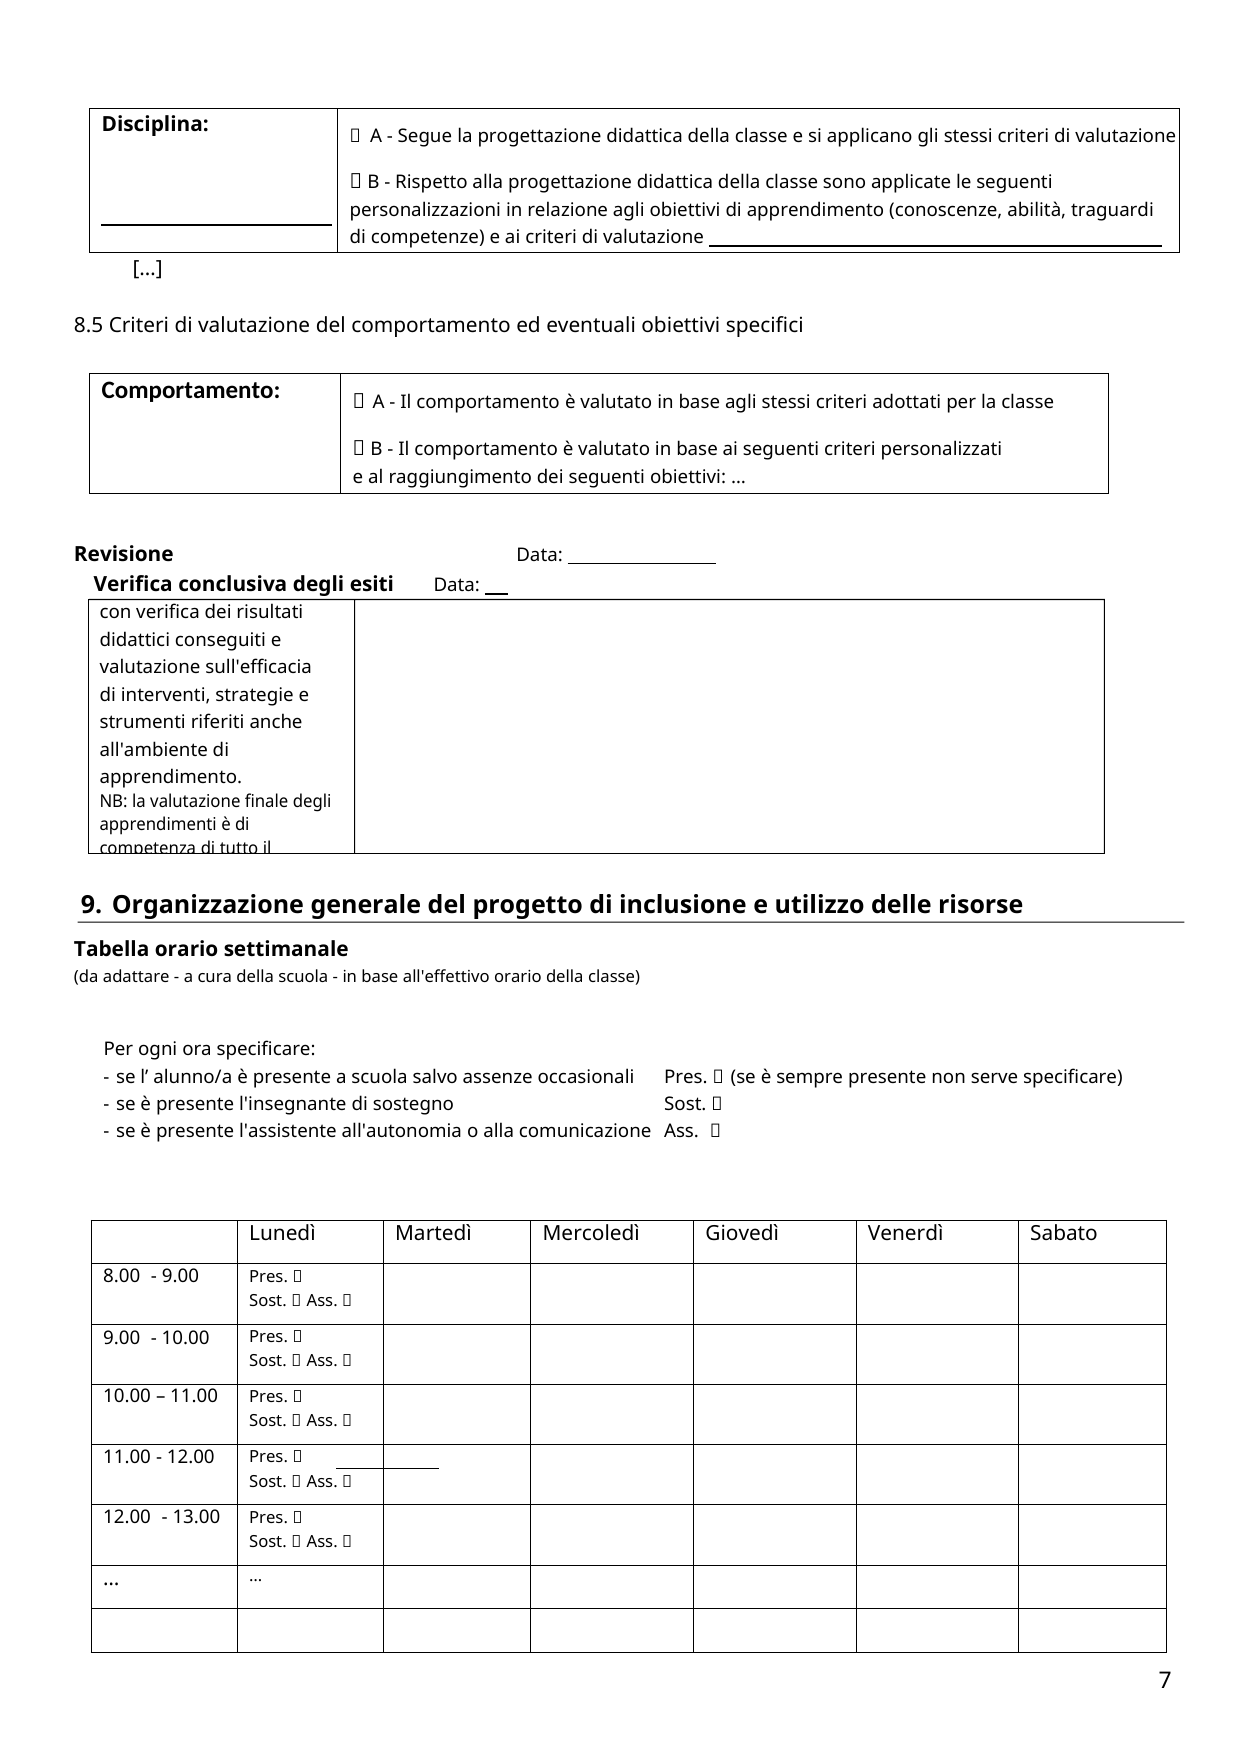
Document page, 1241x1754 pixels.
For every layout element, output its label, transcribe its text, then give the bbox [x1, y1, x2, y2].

table_header [92, 1221, 237, 1263]
list se è presente l'assistente all'autonomia o alla comunicazione Ass.  [103, 1117, 1205, 1143]
table_cell [384, 1609, 530, 1652]
table_cell … [238, 1566, 383, 1608]
text 8.5 Criteri di valutazione del comportamento ed eventuali obiettivi specifici [74, 310, 1205, 338]
table_cell Pres.  Sost.  Ass.  [238, 1505, 383, 1564]
table_cell 10.00 – 11.00 [92, 1385, 237, 1444]
table_header Martedì [384, 1221, 530, 1263]
table_cell [694, 1445, 856, 1504]
table_cell [531, 1609, 693, 1652]
table_cell [1019, 1609, 1166, 1652]
list se l’ alunno/a è presente a scuola salvo assenze occasionali Pres.  (se è sempre presente non serve specificare) [103, 1063, 1205, 1088]
table_header Lunedì [238, 1221, 383, 1263]
table_cell [857, 1385, 1018, 1444]
table_cell 8.00 - 9.00 [92, 1264, 237, 1323]
table_cell [531, 1445, 693, 1504]
table_cell [531, 1566, 693, 1608]
table_cell [384, 1445, 530, 1504]
table_cell [531, 1505, 693, 1564]
table_header Comportamento: [90, 374, 340, 493]
text Revisione Data: [74, 539, 1205, 568]
table_cell [694, 1609, 856, 1652]
table_cell [857, 1609, 1018, 1652]
table_cell Pres.  Sost.  Ass.  [238, 1325, 383, 1384]
list se è presente l'insegnante di sostegno Sost.  [103, 1090, 1205, 1116]
table_cell [1019, 1385, 1166, 1444]
table_cell [531, 1325, 693, 1384]
table_cell [384, 1325, 530, 1384]
table_cell [857, 1566, 1018, 1608]
table_cell 12.00 - 13.00 [92, 1505, 237, 1564]
table_cell [857, 1445, 1018, 1504]
table_cell Pres.  Sost.  Ass.  [238, 1445, 383, 1504]
table_cell 9.00 - 10.00 [92, 1325, 237, 1384]
text Verifica conclusiva degli esiti Data: [88, 569, 1205, 598]
table_cell [694, 1566, 856, 1608]
table_cell [384, 1566, 530, 1608]
table_header Sabato [1019, 1221, 1166, 1263]
table_cell [531, 1264, 693, 1323]
table_cell [1019, 1566, 1166, 1608]
subtitle Organizzazione generale del progetto di inclusione e utilizzo delle risorse [81, 887, 1205, 921]
text Per ogni ora specificare: [103, 1036, 1205, 1061]
table_cell [92, 1609, 237, 1652]
table_cell [857, 1325, 1018, 1384]
table_header Giovedì [694, 1221, 856, 1263]
text Tabella orario settimanale [74, 934, 1205, 963]
table_cell [1019, 1505, 1166, 1564]
table_cell 11.00 - 12.00 [92, 1445, 237, 1504]
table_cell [338, 109, 1179, 252]
table_cell [384, 1385, 530, 1444]
table_header  A - Il comportamento è valutato in base agli stessi criteri adottati per la classe  B - Il comportamento è valutato in base ai seguenti criteri personalizzati e al raggiungimento dei seguenti obiettivi: … [341, 374, 1108, 493]
table_cell [694, 1385, 856, 1444]
table_cell Pres.  Sost.  Ass.  [238, 1385, 383, 1444]
table_cell Pres.  Sost.  Ass.  [238, 1264, 383, 1323]
table_cell [1019, 1325, 1166, 1384]
table_cell Disciplina: [90, 109, 337, 252]
text […] [132, 253, 1205, 282]
table_cell [694, 1325, 856, 1384]
table_cell [531, 1385, 693, 1444]
table_cell [1019, 1445, 1166, 1504]
table_cell [1019, 1264, 1166, 1323]
table_header Venerdì [857, 1221, 1018, 1263]
text (da adattare - a cura della scuola - in base all'effettivo orario della classe) [74, 964, 1205, 987]
table_cell [857, 1264, 1018, 1323]
table_header Mercoledì [531, 1221, 693, 1263]
table_cell [857, 1505, 1018, 1564]
table_cell [384, 1264, 530, 1323]
table_cell [238, 1609, 383, 1652]
table_cell … [92, 1566, 237, 1608]
table_cell [384, 1505, 530, 1564]
table_cell [694, 1264, 856, 1323]
table_cell [694, 1505, 856, 1564]
